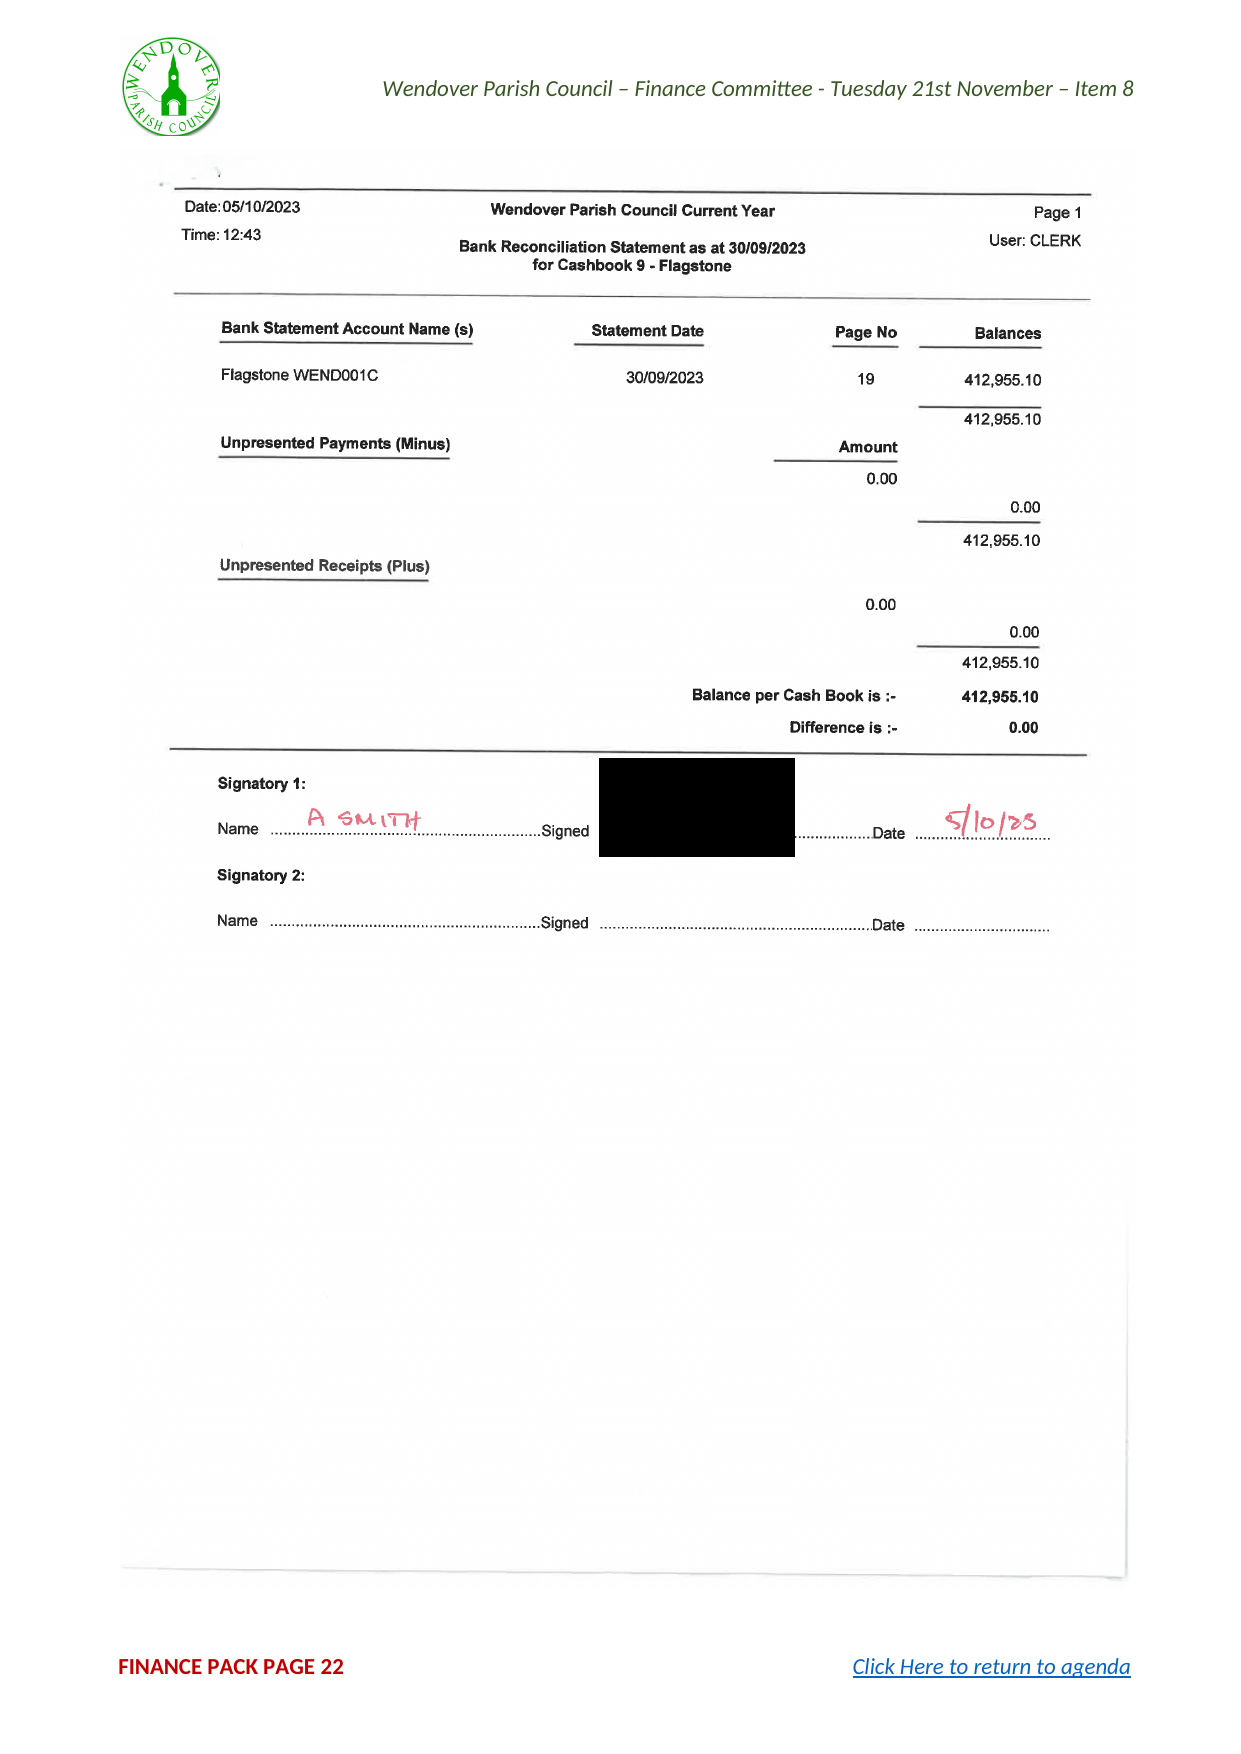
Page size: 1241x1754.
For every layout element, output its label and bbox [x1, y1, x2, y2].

picture [119, 35, 220, 136]
picture [118, 147, 1137, 1589]
